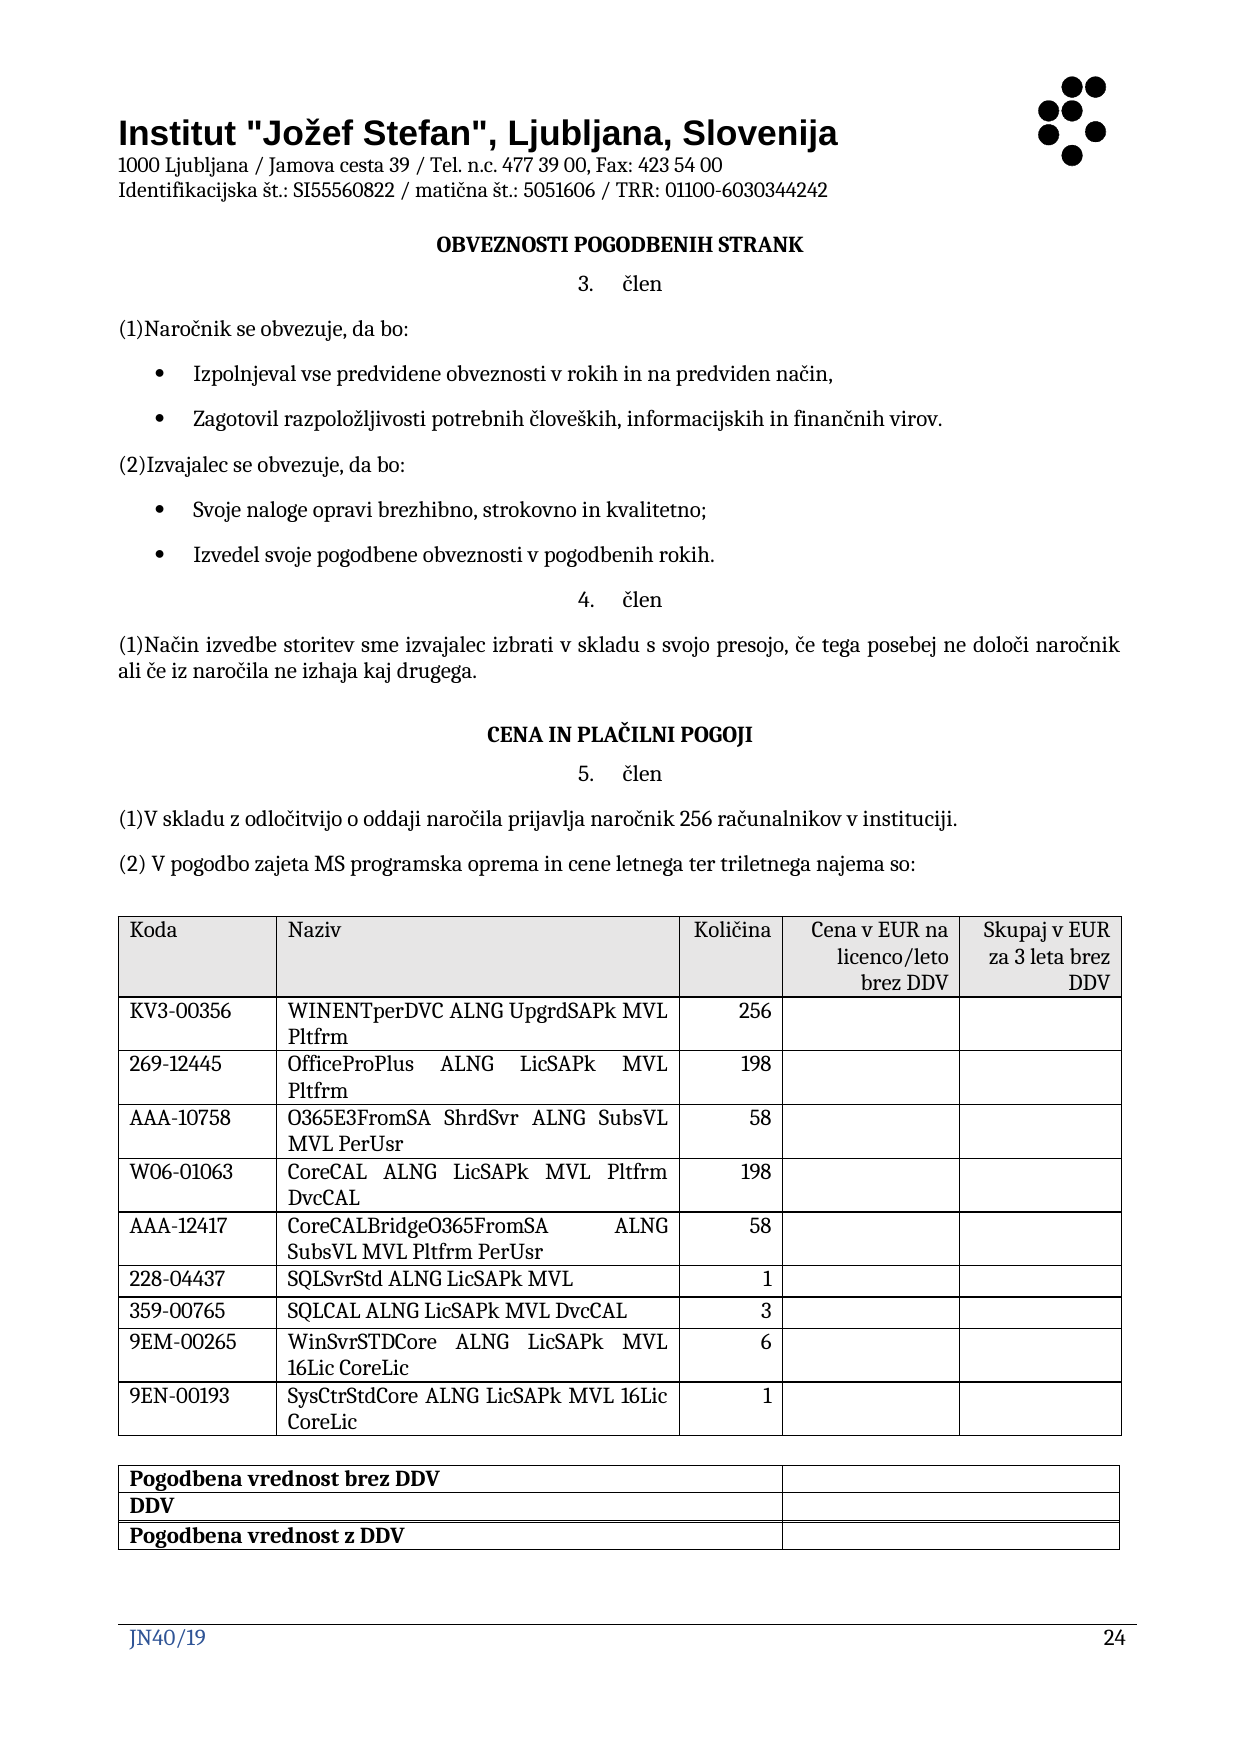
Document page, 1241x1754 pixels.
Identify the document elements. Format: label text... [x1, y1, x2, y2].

table_header Cena v EUR na licenco/leto brez DDV [783, 917, 959, 996]
table_cell [960, 1266, 1121, 1296]
table_cell 6 [680, 1329, 782, 1381]
table_cell OfficeProPlus ALNG LicSAPk MVL Pltfrm [277, 1051, 679, 1104]
table_cell WINENTperDVC ALNG UpgrdSAPk MVL Pltfrm [277, 998, 679, 1050]
table_cell [960, 1298, 1121, 1328]
table_cell 58 [680, 1213, 782, 1265]
table_cell WinSvrSTDCore ALNG LicSAPk MVL 16Lic CoreLic [277, 1329, 679, 1381]
list Izvedel svoje pogodbene obveznosti v pogodbenih rokih. [156, 542, 1122, 568]
text (1)Način izvedbe storitev sme izvajalec izbrati v skladu s svojo presojo, če tega posebej ne določi naročnik ali če iz naročila ne izhaja kaj drugega. [118, 632, 1122, 684]
table_cell Pogodbena vrednost z DDV [119, 1523, 782, 1549]
table_cell O365E3FromSA ShrdSvr ALNG SubsVL MVL PerUsr [277, 1105, 679, 1158]
text člen [118, 587, 1122, 613]
table_cell 58 [680, 1105, 782, 1158]
table_cell [960, 1329, 1121, 1381]
table_cell AAA-10758 [119, 1105, 276, 1158]
table_header Skupaj v EUR za 3 leta brez DDV [960, 917, 1121, 996]
table_cell KV3-00356 [119, 998, 276, 1050]
table_cell CoreCAL ALNG LicSAPk MVL Pltfrm DvcCAL [277, 1159, 679, 1211]
table_cell 1 [680, 1383, 782, 1435]
text (2) V pogodbo zajeta MS programska oprema in cene letnega ter triletnega najema so: [118, 851, 1122, 877]
table_cell SQLSvrStd ALNG LicSAPk MVL [277, 1266, 679, 1296]
table_header [783, 1466, 1119, 1492]
table_cell AAA-12417 [119, 1213, 276, 1265]
table_cell [783, 1298, 959, 1328]
table_cell 9EN-00193 [119, 1383, 276, 1435]
table_cell [960, 1383, 1121, 1435]
table_cell [783, 1383, 959, 1435]
table_cell [960, 1159, 1121, 1211]
table_cell 198 [680, 1051, 782, 1104]
table_cell 228-04437 [119, 1266, 276, 1296]
table_cell CoreCALBridgeO365FromSA ALNG SubsVL MVL Pltfrm PerUsr [277, 1213, 679, 1265]
table_cell [960, 1051, 1121, 1104]
table_cell [960, 1213, 1121, 1265]
text OBVEZNOSTI POGODBENIH STRANK [118, 232, 1122, 258]
table_cell 198 [680, 1159, 782, 1211]
table_cell 256 [680, 998, 782, 1050]
table_cell [783, 1051, 959, 1104]
text CENA IN PLAČILNI POGOJI [118, 722, 1122, 748]
table_header Količina [680, 917, 782, 996]
table_cell [783, 998, 959, 1050]
table_cell [783, 1493, 1119, 1520]
text (2)Izvajalec se obvezuje, da bo: [118, 451, 1122, 478]
table_header Pogodbena vrednost brez DDV [119, 1466, 782, 1492]
text (1)V skladu z odločitvijo o oddaji naročila prijavlja naročnik 256 računalnikov v instituciji. [118, 806, 1122, 832]
table_cell 359-00765 [119, 1298, 276, 1328]
table_cell 9EM-00265 [119, 1329, 276, 1381]
table_cell [783, 1159, 959, 1211]
table_cell [960, 1105, 1121, 1158]
table_cell 3 [680, 1298, 782, 1328]
table_cell W06-01063 [119, 1159, 276, 1211]
table_cell SysCtrStdCore ALNG LicSAPk MVL 16Lic CoreLic [277, 1383, 679, 1435]
table_cell [783, 1266, 959, 1296]
table_cell [783, 1523, 1119, 1549]
table_cell SQLCAL ALNG LicSAPk MVL DvcCAL [277, 1298, 679, 1328]
text člen [118, 271, 1122, 297]
table_header Naziv [277, 917, 679, 996]
table_cell DDV [119, 1493, 782, 1520]
list Izpolnjeval vse predvidene obveznosti v rokih in na predviden način, [156, 361, 1122, 387]
table_cell [783, 1105, 959, 1158]
table_cell 1 [680, 1266, 782, 1296]
text člen [118, 761, 1122, 787]
list Zagotovil razpoložljivosti potrebnih človeških, informacijskih in finančnih virov. [156, 406, 1122, 433]
table_cell 269-12445 [119, 1051, 276, 1104]
text (1)Naročnik se obvezuje, da bo: [118, 316, 1122, 342]
table_cell [960, 998, 1121, 1050]
table_cell [783, 1329, 959, 1381]
table_header Koda [119, 917, 276, 996]
table_cell [783, 1213, 959, 1265]
list Svoje naloge opravi brezhibno, strokovno in kvalitetno; [156, 496, 1122, 523]
